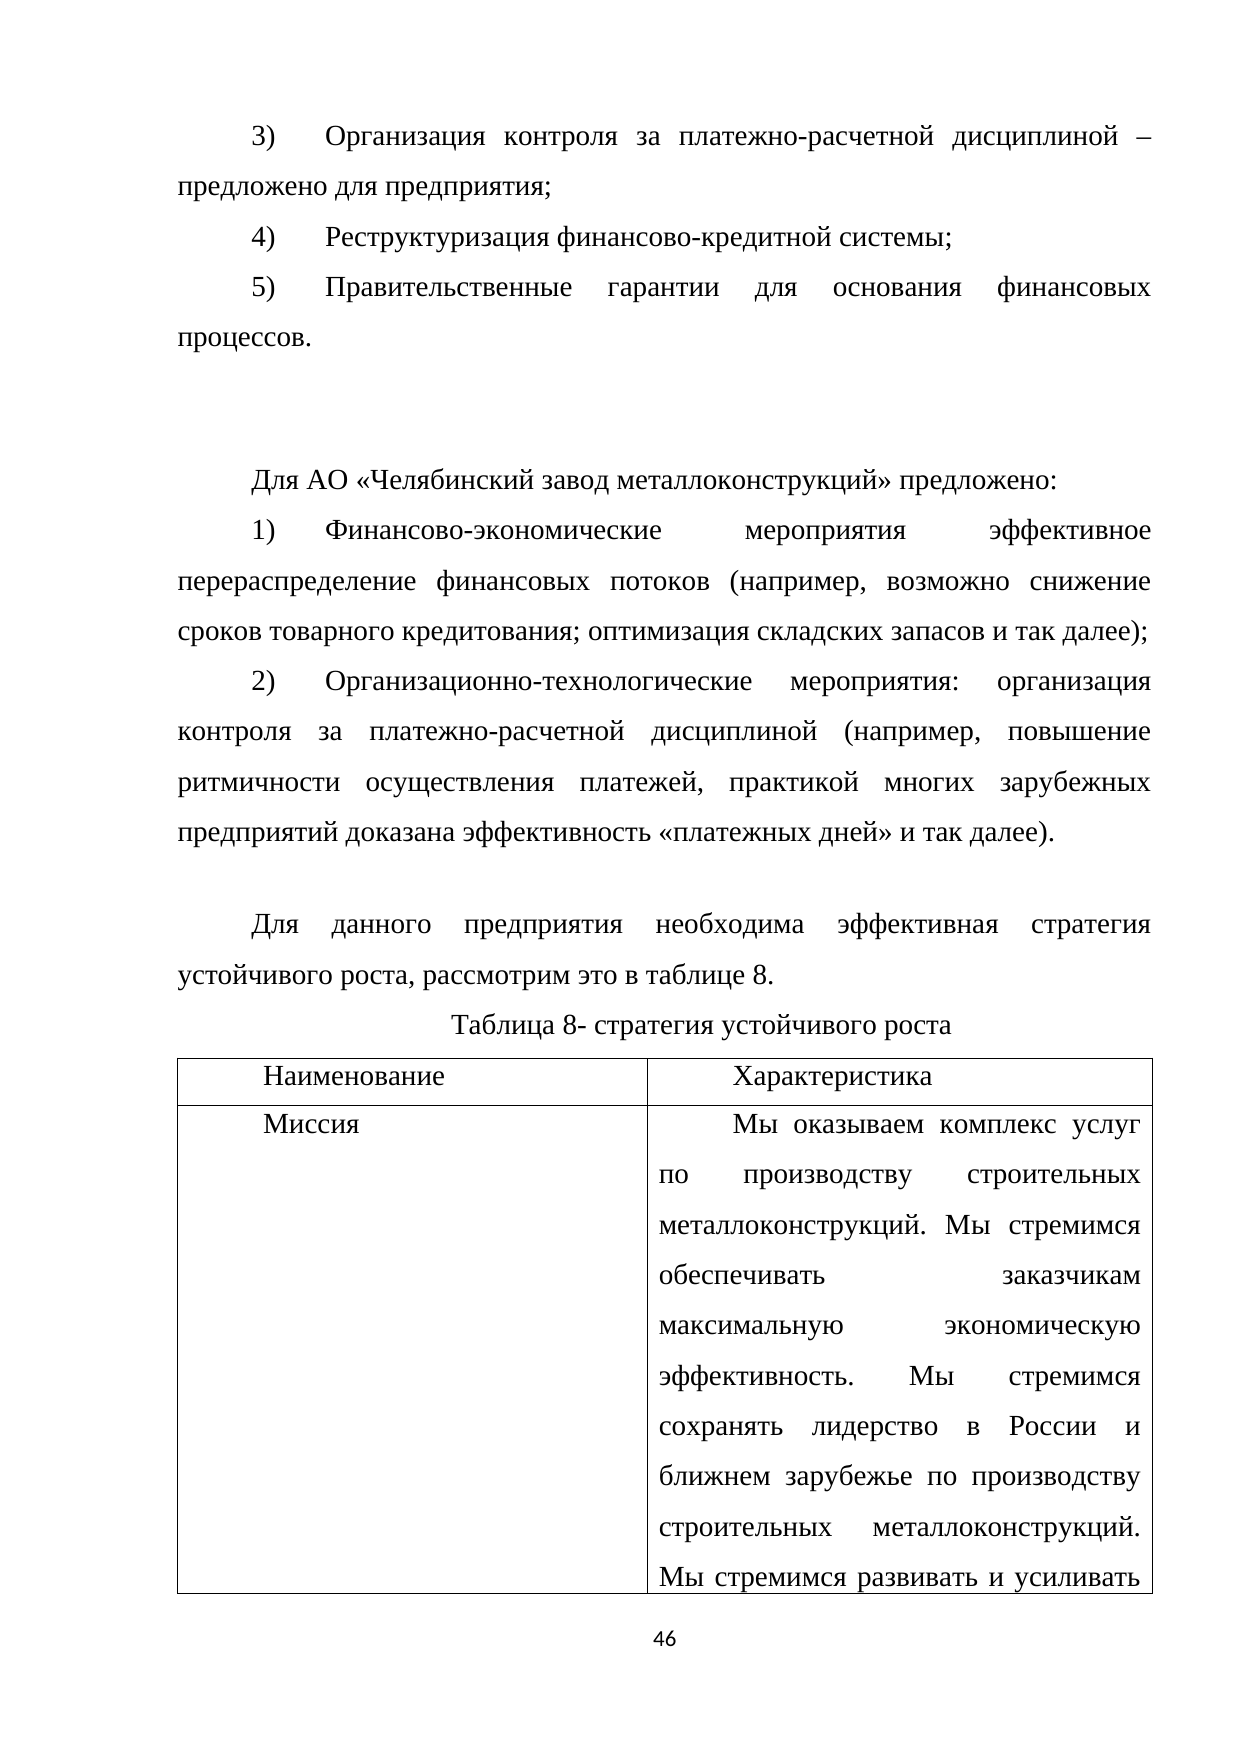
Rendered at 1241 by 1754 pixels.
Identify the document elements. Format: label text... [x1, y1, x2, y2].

list Правительственные гарантии для основания финансовых процессов. [177, 269, 1152, 353]
list Таблица 8- стратегия устойчивого роста [177, 1007, 1152, 1041]
table_header Наименование [178, 1059, 647, 1105]
text Для АО «Челябинский завод металлоконструкций» предложено: [177, 462, 1152, 496]
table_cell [648, 1106, 1152, 1592]
table_header Характеристика [648, 1059, 1152, 1105]
list Реструктуризация финансово-кредитной системы; [177, 219, 1152, 252]
list Для данного предприятия необходима эффективная стратегия устойчивого роста, рассмотрим это в таблице 8. [177, 906, 1152, 990]
list Финансово-экономические мероприятия эффективное перераспределение финансовых потоков (например, возможно снижение сроков товарного кредитования; оптимизация складских запасов и так далее); [177, 512, 1152, 646]
list Организация контроля за платежно-расчетной дисциплиной – предложено для предприятия; [177, 118, 1152, 202]
table_cell Миссия [178, 1106, 647, 1592]
list Организационно-технологические мероприятия: организация контроля за платежно-расчетной дисциплиной (например, повышение ритмичности осуществления платежей, практикой многих зарубежных предприятий доказана эффективность «платежных дней» и так далее). [177, 663, 1152, 848]
